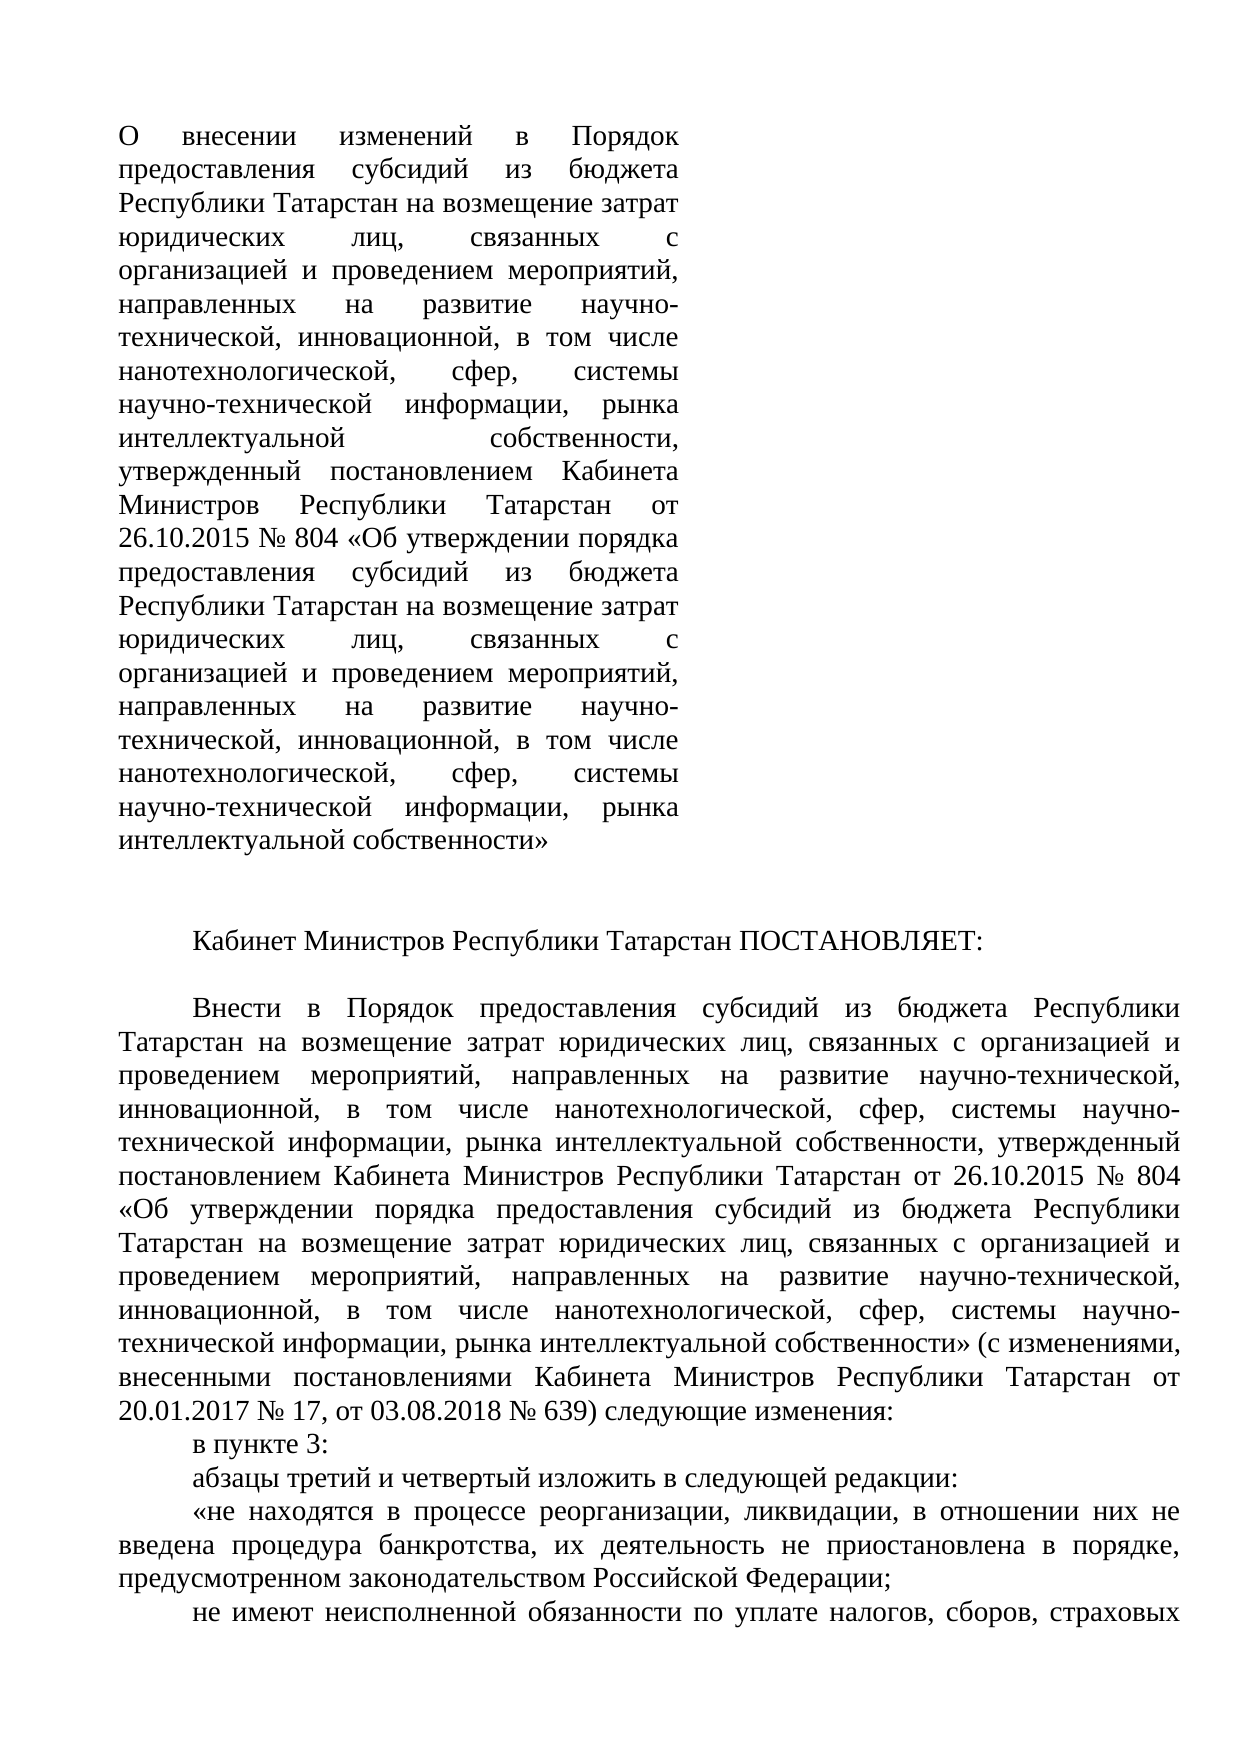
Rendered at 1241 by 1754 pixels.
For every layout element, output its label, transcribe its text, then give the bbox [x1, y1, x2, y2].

text «не находятся в процессе реорганизации, ликвидации, в отношении них не введена процедура банкротства, их деятельность не приостановлена в порядке, предусмотренном законодательством Российской Федерации; [118, 1493, 1181, 1594]
text Кабинет Министров Республики Татарстан ПОСТАНОВЛЯЕТ: [118, 923, 1181, 957]
text в пункте 3: [118, 1426, 1181, 1460]
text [118, 1594, 1181, 1627]
text абзацы третий и четвертый изложить в следующей редакции: [118, 1460, 1181, 1493]
text Внести в Порядок предоставления субсидий из бюджета Республики Татарстан на возмещение затрат юридических лиц, связанных с организацией и проведением мероприятий, направленных на развитие научно-технической, инновационной, в том числе нанотехнологической, сфер, системы научно-технической информации, рынка интеллектуальной собственности, утвержденный постановлением Кабинета Министров Республики Татарстан от 26.10.2015 № 804 «Об утверждении порядка предоставления субсидий из бюджета Республики Татарстан на возмещение затрат юридических лиц, связанных с организацией и проведением мероприятий, направленных на развитие научно-технической, инновационной, в том числе нанотехнологической, сфер, системы научно-технической информации, рынка интеллектуальной собственности» (с изменениями, внесенными постановлениями Кабинета Министров Республики Татарстан от 20.01.2017 № 17, от 03.08.2018 № 639) следующие изменения: [118, 990, 1181, 1426]
text О внесении изменений в Порядок предоставления субсидий из бюджета Республики Татарстан на возмещение затрат юридических лиц, связанных с организацией и проведением мероприятий, направленных на развитие научно-технической, инновационной, в том числе нанотехнологической, сфер, системы научно-технической информации, рынка интеллектуальной собственности, утвержденный постановлением Кабинета Министров Республики Татарстан от 26.10.2015 № 804 «Об утверждении порядка предоставления субсидий из бюджета Республики Татарстан на возмещение затрат юридических лиц, связанных с организацией и проведением мероприятий, направленных на развитие научно-технической, инновационной, в том числе нанотехнологической, сфер, системы научно-технической информации, рынка интеллектуальной собственности» [118, 118, 679, 856]
